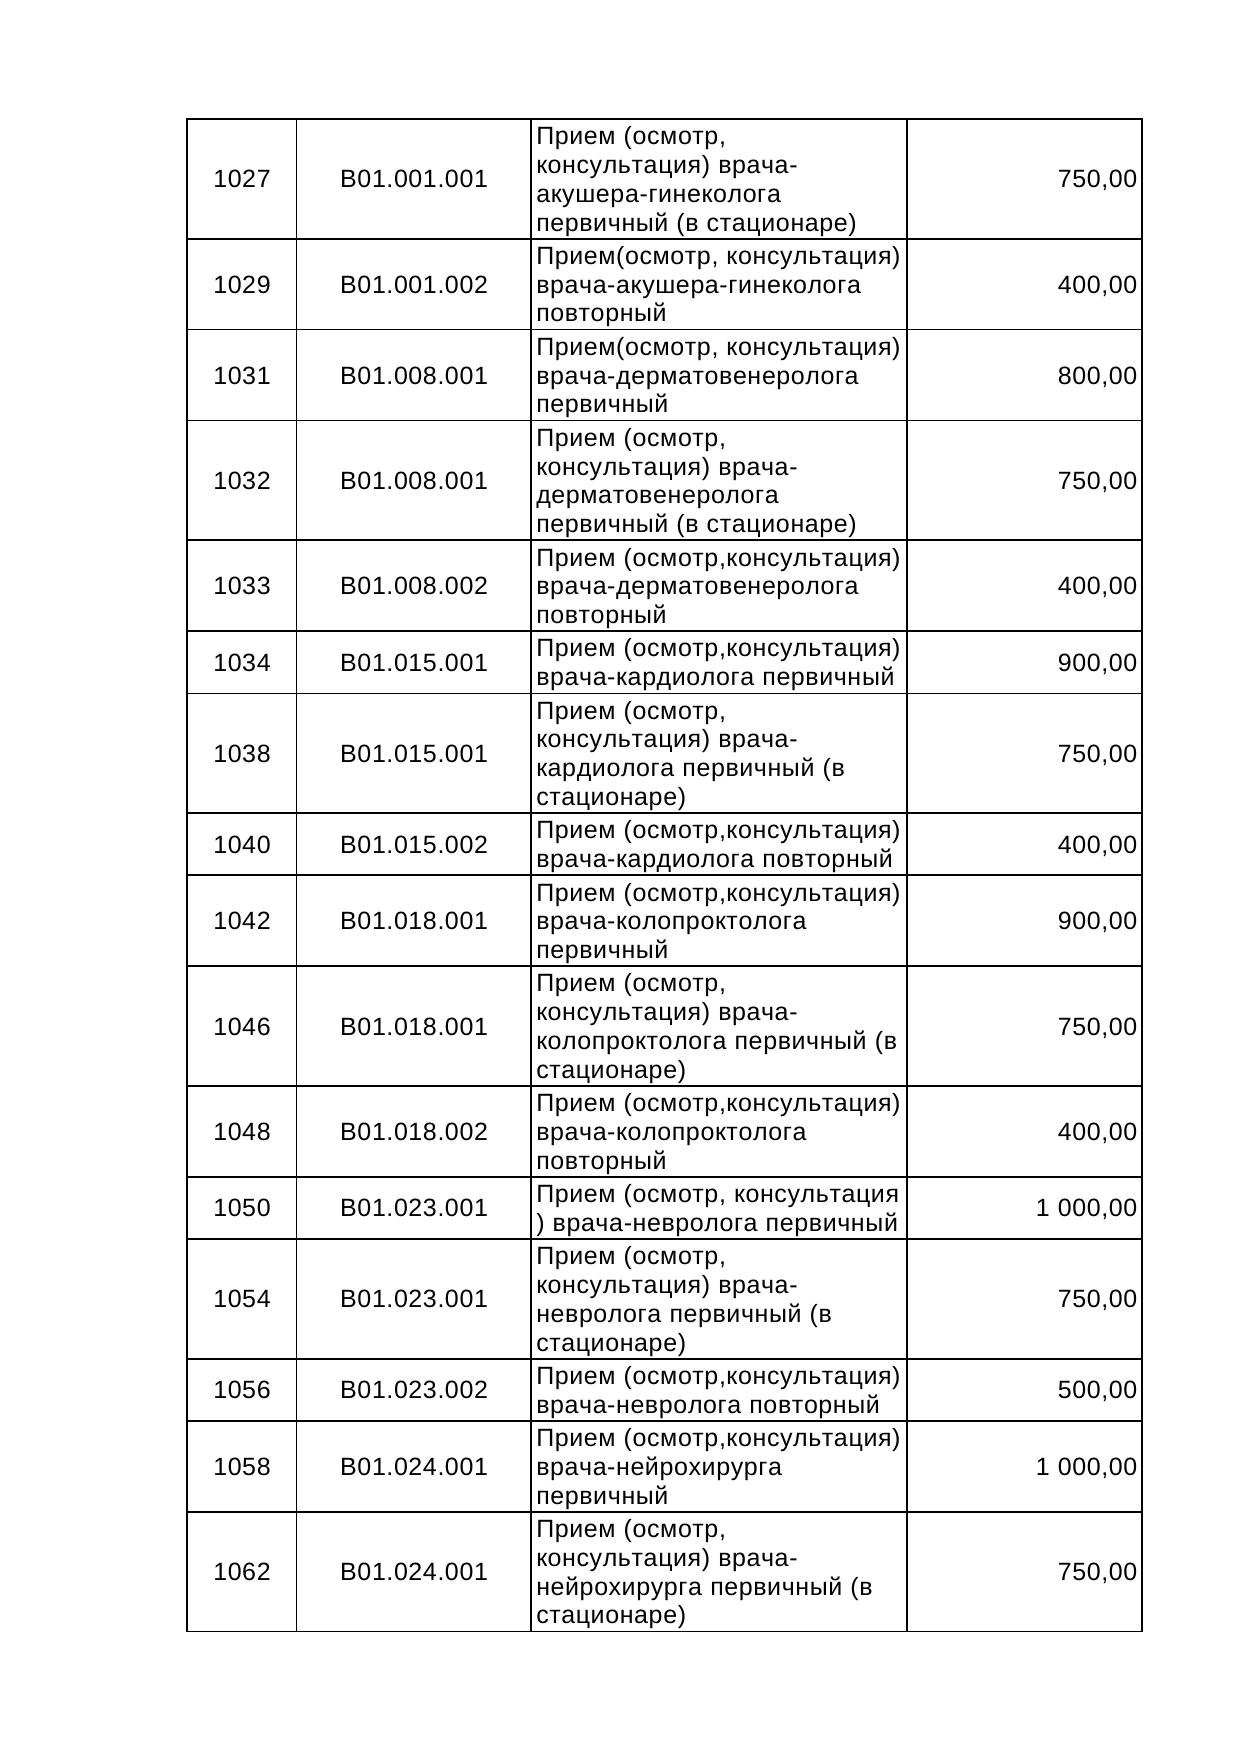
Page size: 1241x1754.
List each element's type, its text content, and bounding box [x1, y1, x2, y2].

table_cell 1048 [188, 1087, 296, 1176]
table_cell В01.018.001 [297, 967, 530, 1085]
table_cell В01.024.001 [297, 1422, 530, 1511]
table_cell Прием (осмотр,консультация) врача-кардиолога первичный [532, 632, 906, 692]
table_cell 1032 [188, 421, 296, 539]
table_cell Прием (осмотр,консультация) врача-нейрохирурга первичный [532, 1422, 906, 1511]
table_cell Прием (осмотр,консультация) врача-невролога повторный [532, 1360, 906, 1420]
table_cell В01.008.001 [297, 421, 530, 539]
table_cell 900,00 [908, 632, 1141, 692]
table_cell 400,00 [908, 240, 1141, 329]
table_cell В01.023.001 [297, 1240, 530, 1358]
table_cell 900,00 [908, 876, 1141, 965]
table_cell Прием (осмотр,консультация) врача-кардиолога повторный [532, 814, 906, 874]
table_cell 400,00 [908, 541, 1141, 630]
table_cell В01.008.002 [297, 541, 530, 630]
table_cell Прием (осмотр, консультация) врача-нейрохирурга первичный (в стационаре) [532, 1513, 906, 1631]
table_cell В01.015.001 [297, 694, 530, 812]
table_cell 1031 [188, 330, 296, 420]
table_cell 750,00 [908, 1240, 1141, 1358]
table_cell 1 000,00 [908, 1178, 1141, 1238]
table_cell Прием(осмотр, консультация) врача-дерматовенеролога первичный [532, 330, 906, 420]
table_cell В01.018.002 [297, 1087, 530, 1176]
table_cell В01.024.001 [297, 1513, 530, 1631]
table_cell В01.023.001 [297, 1178, 530, 1238]
table_cell В01.023.002 [297, 1360, 530, 1420]
table_cell 1033 [188, 541, 296, 630]
table_cell Прием (осмотр, консультация) врача-дерматовенеролога первичный (в стационаре) [532, 421, 906, 539]
table_cell 1056 [188, 1360, 296, 1420]
table_cell Прием (осмотр, консультация) врача-колопроктолога первичный (в стационаре) [532, 967, 906, 1085]
table_cell Прием (осмотр, консультация) врача-кардиолога первичный (в стационаре) [532, 694, 906, 812]
table_cell 400,00 [908, 1087, 1141, 1176]
table_cell 1042 [188, 876, 296, 965]
table_cell 750,00 [908, 1513, 1141, 1631]
table_cell 400,00 [908, 814, 1141, 874]
table_cell 1050 [188, 1178, 296, 1238]
table_cell 800,00 [908, 330, 1141, 420]
table_cell 750,00 [908, 694, 1141, 812]
table_cell 500,00 [908, 1360, 1141, 1420]
table_cell 1027 [188, 120, 296, 238]
table_cell Прием (осмотр,консультация) врача-колопроктолога повторный [532, 1087, 906, 1176]
table_cell 1 000,00 [908, 1422, 1141, 1511]
table_cell Прием (осмотр, консультация) врача-невролога первичный (в стационаре) [532, 1240, 906, 1358]
table_cell В01.015.001 [297, 632, 530, 692]
table_cell В01.001.001 [297, 120, 530, 238]
table_cell В01.008.001 [297, 330, 530, 420]
table_cell 1034 [188, 632, 296, 692]
table_cell Прием (осмотр,консультация) врача-колопроктолога первичный [532, 876, 906, 965]
table_cell 1062 [188, 1513, 296, 1631]
table_cell Прием(осмотр, консультация) врача-акушера-гинеколога повторный [532, 240, 906, 329]
table_cell 1029 [188, 240, 296, 329]
table_cell В01.015.002 [297, 814, 530, 874]
table_cell 1054 [188, 1240, 296, 1358]
table_cell 1038 [188, 694, 296, 812]
table_cell 1058 [188, 1422, 296, 1511]
table_cell 750,00 [908, 967, 1141, 1085]
table_cell Прием (осмотр, консультация ) врача-невролога первичный [532, 1178, 906, 1238]
table_cell В01.018.001 [297, 876, 530, 965]
table_cell Прием (осмотр,консультация) врача-дерматовенеролога повторный [532, 541, 906, 630]
table_cell Прием (осмотр, консультация) врача-акушера-гинеколога первичный (в стационаре) [532, 120, 906, 238]
table_cell 1040 [188, 814, 296, 874]
table_cell 750,00 [908, 421, 1141, 539]
table_cell В01.001.002 [297, 240, 530, 329]
table_cell 750,00 [908, 120, 1141, 238]
table_cell 1046 [188, 967, 296, 1085]
